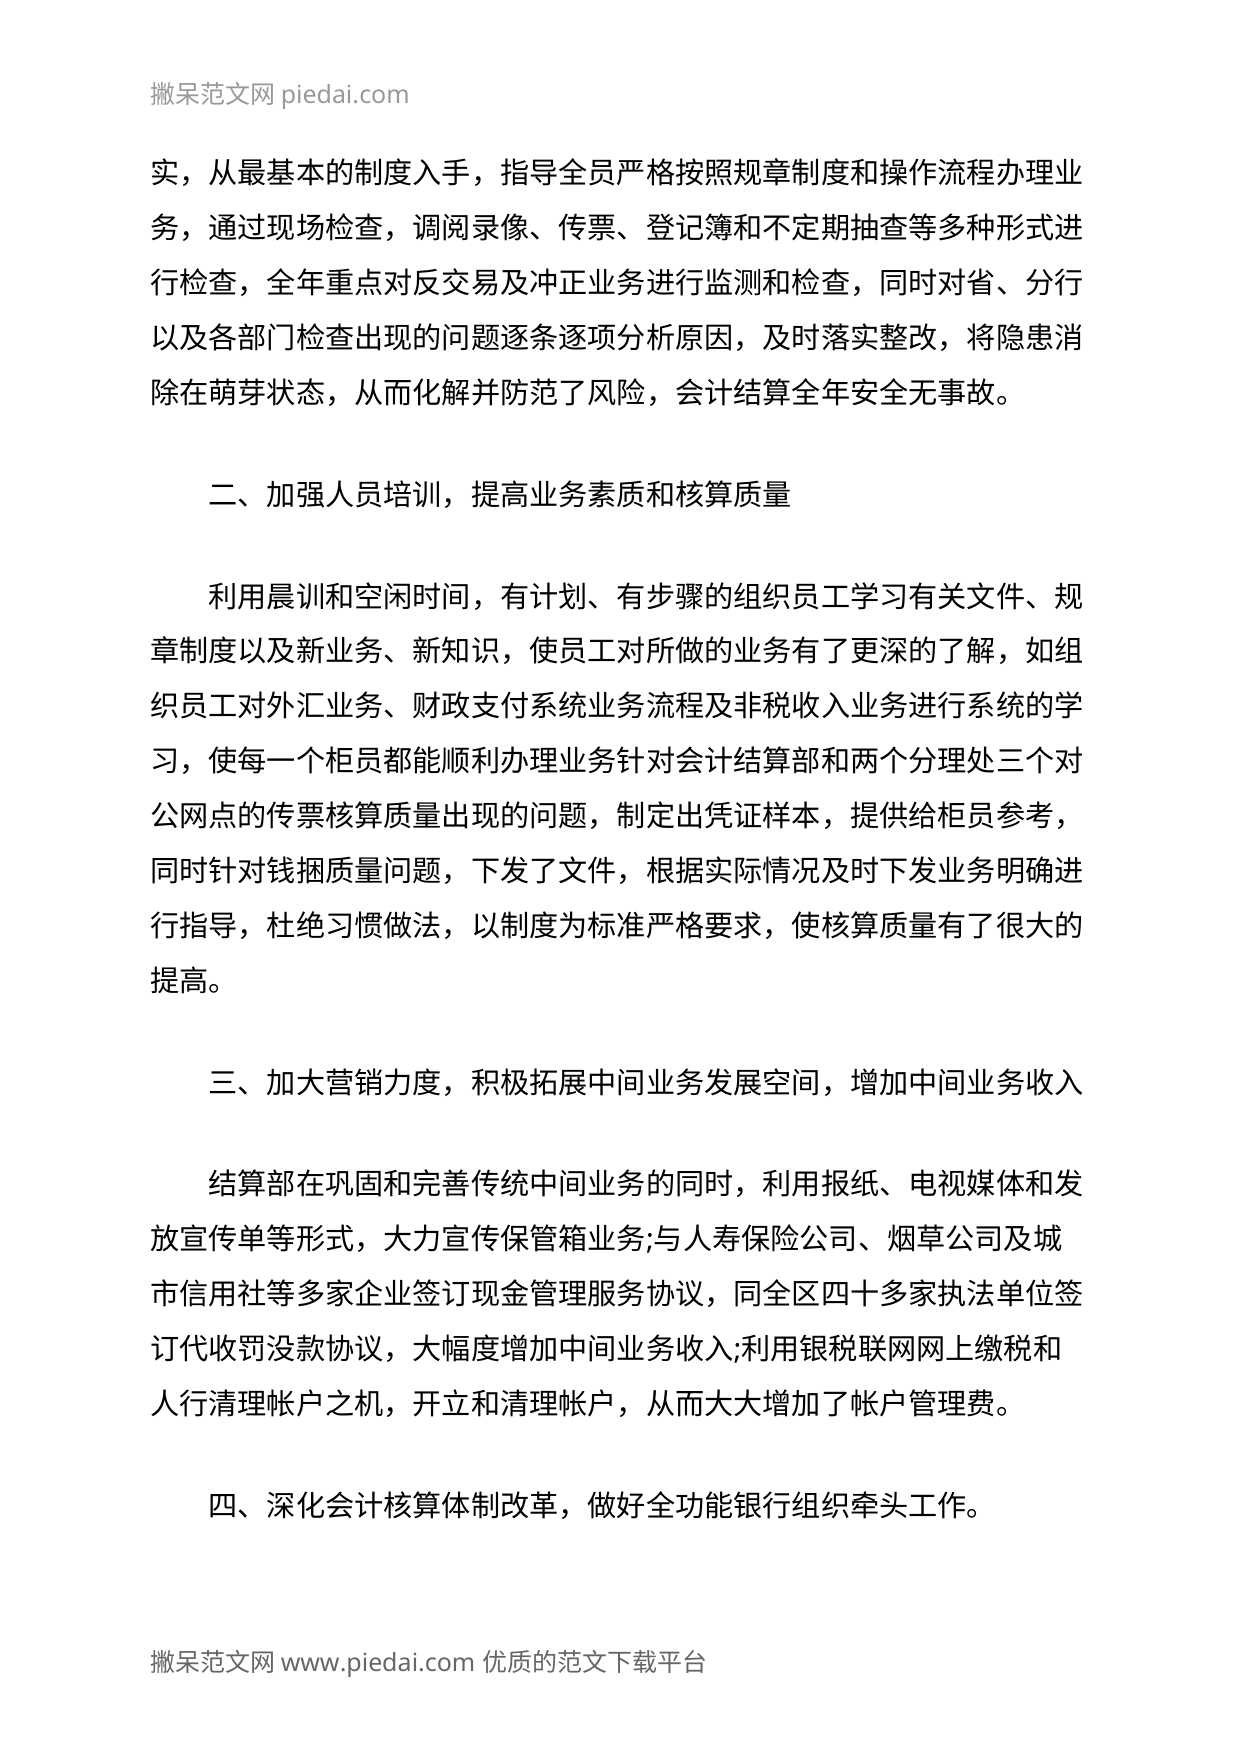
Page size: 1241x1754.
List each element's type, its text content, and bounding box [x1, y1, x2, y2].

text 二、加强人员培训，提高业务素质和核算质量 [150, 471, 1090, 514]
text 结算部在巩固和完善传统中间业务的同时，利用报纸、电视媒体和发放宣传单等形式，大力宣传保管箱业务;与人寿保险公司、烟草公司及城市信用社等多家企业签订现金管理服务协议，同全区四十多家执法单位签订代收罚没款协议，大幅度增加中间业务收入;利用银税联网网上缴税和人行清理帐户之机，开立和清理帐户，从而大大增加了帐户管理费。 [150, 1161, 1090, 1423]
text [150, 150, 1090, 412]
text 利用晨训和空闲时间，有计划、有步骤的组织员工学习有关文件、规章制度以及新业务、新知识，使员工对所做的业务有了更深的了解，如组织员工对外汇业务、财政支付系统业务流程及非税收入业务进行系统的学习，使每一个柜员都能顺利办理业务针对会计结算部和两个分理处三个对公网点的传票核算质量出现的问题，制定出凭证样本，提供给柜员参考，同时针对钱捆质量问题，下发了文件，根据实际情况及时下发业务明确进行指导，杜绝习惯做法，以制度为标准严格要求，使核算质量有了很大的提高。 [150, 573, 1090, 1000]
text 四、深化会计核算体制改革，做好全功能银行组织牵头工作。 [150, 1482, 1090, 1525]
text 三、加大营销力度，积极拓展中间业务发展空间，增加中间业务收入 [150, 1059, 1090, 1101]
